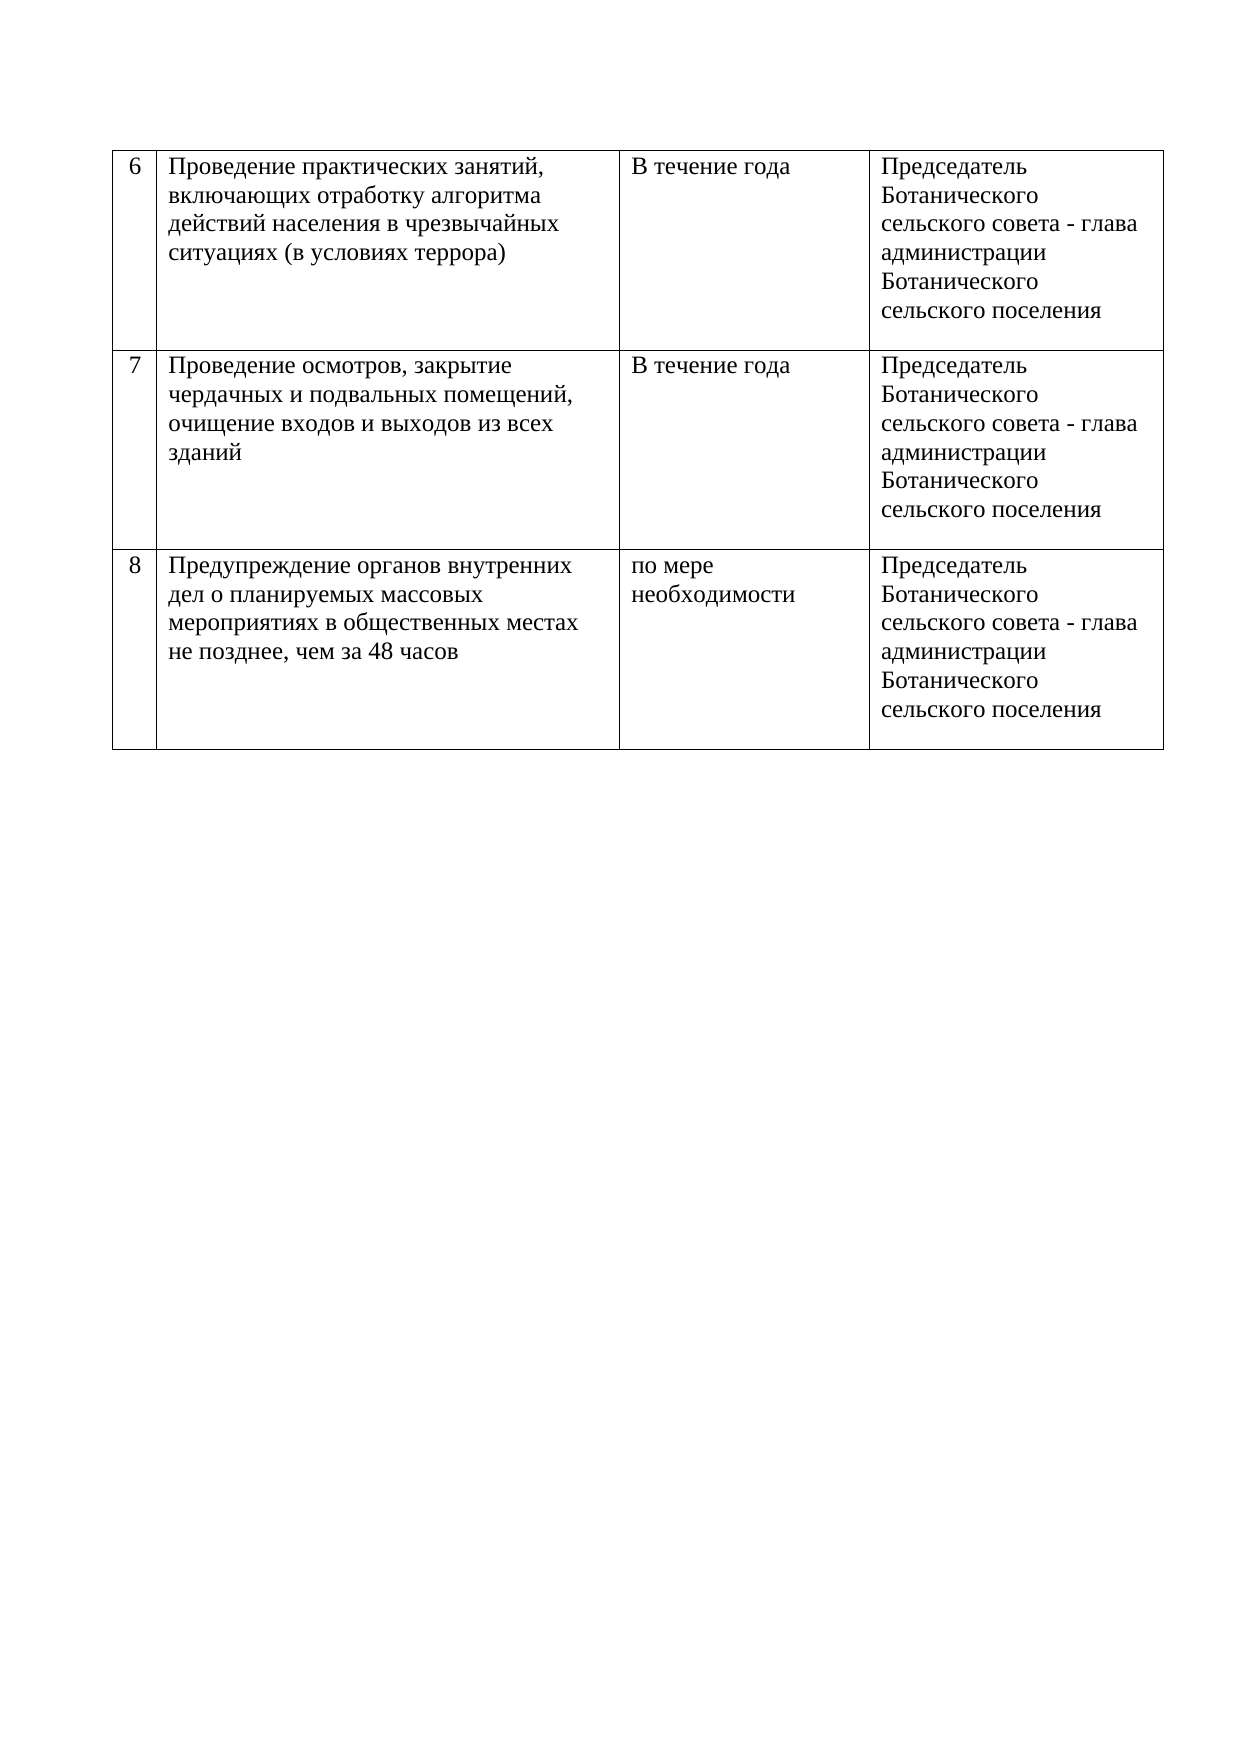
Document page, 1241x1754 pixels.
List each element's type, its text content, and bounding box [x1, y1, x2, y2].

table_cell Проведение практических занятий, включающих отработку алгоритма действий населения в чрезвычайных ситуациях (в условиях террора) [157, 151, 619, 349]
table_cell Проведение осмотров, закрытие чердачных и подвальных помещений, очищение входов и выходов из всех зданий [157, 351, 619, 549]
table_cell В течение года [620, 351, 869, 549]
table_cell Предупреждение органов внутренних дел о планируемых массовых мероприятиях в общественных местах не позднее, чем за 48 часов [157, 550, 619, 748]
table_cell Председатель Ботанического сельского совета - глава администрации Ботанического сельского поселения [870, 550, 1163, 748]
table_cell Председатель Ботанического сельского совета - глава администрации Ботанического сельского поселения [870, 351, 1163, 549]
table_cell 8 [113, 550, 156, 748]
table_cell Председатель Ботанического сельского совета - глава администрации Ботанического сельского поселения [870, 151, 1163, 349]
table_cell В течение года [620, 151, 869, 349]
table_cell по мере необходимости [620, 550, 869, 748]
table_cell 6 [113, 151, 156, 349]
table_cell 7 [113, 351, 156, 549]
